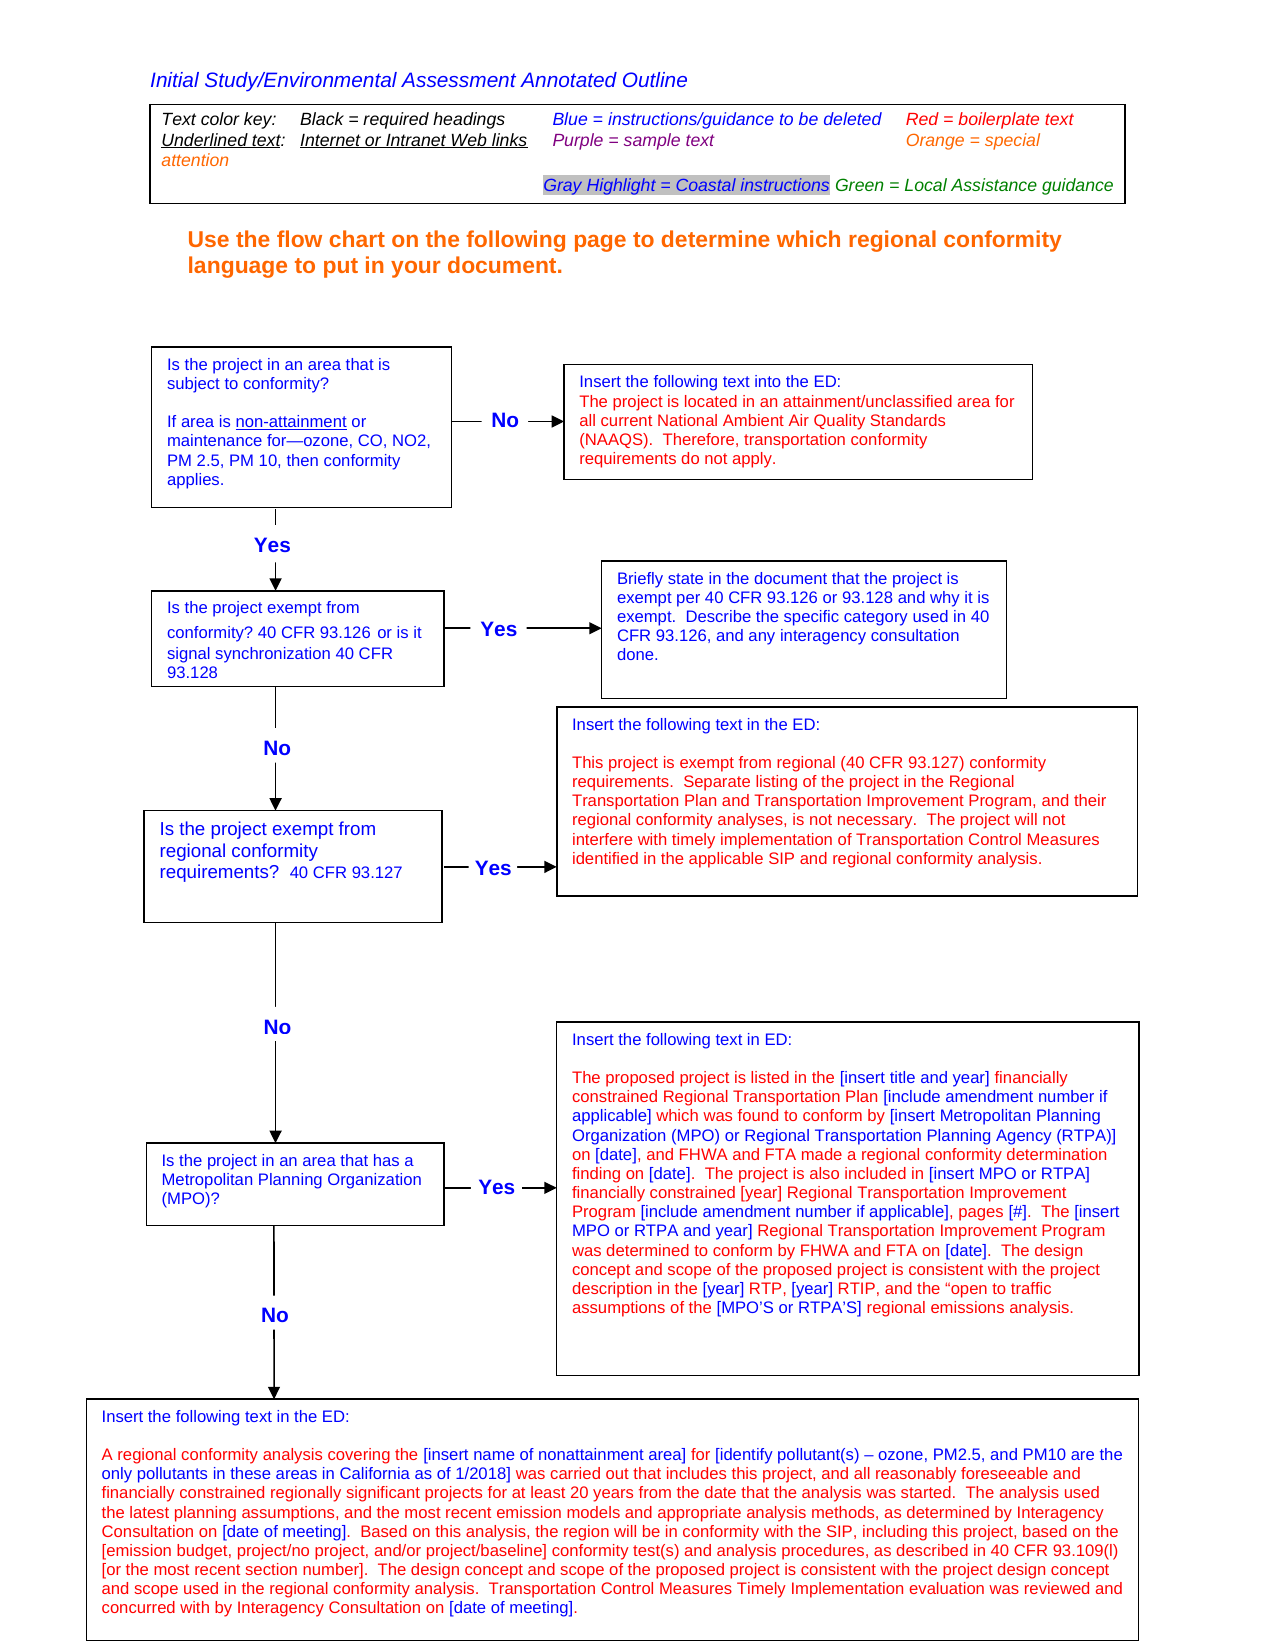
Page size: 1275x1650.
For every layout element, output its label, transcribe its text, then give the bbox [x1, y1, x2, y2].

list Use the flow chart on the following page to determine which regional conformity language to put in your document. [187, 226, 1125, 279]
